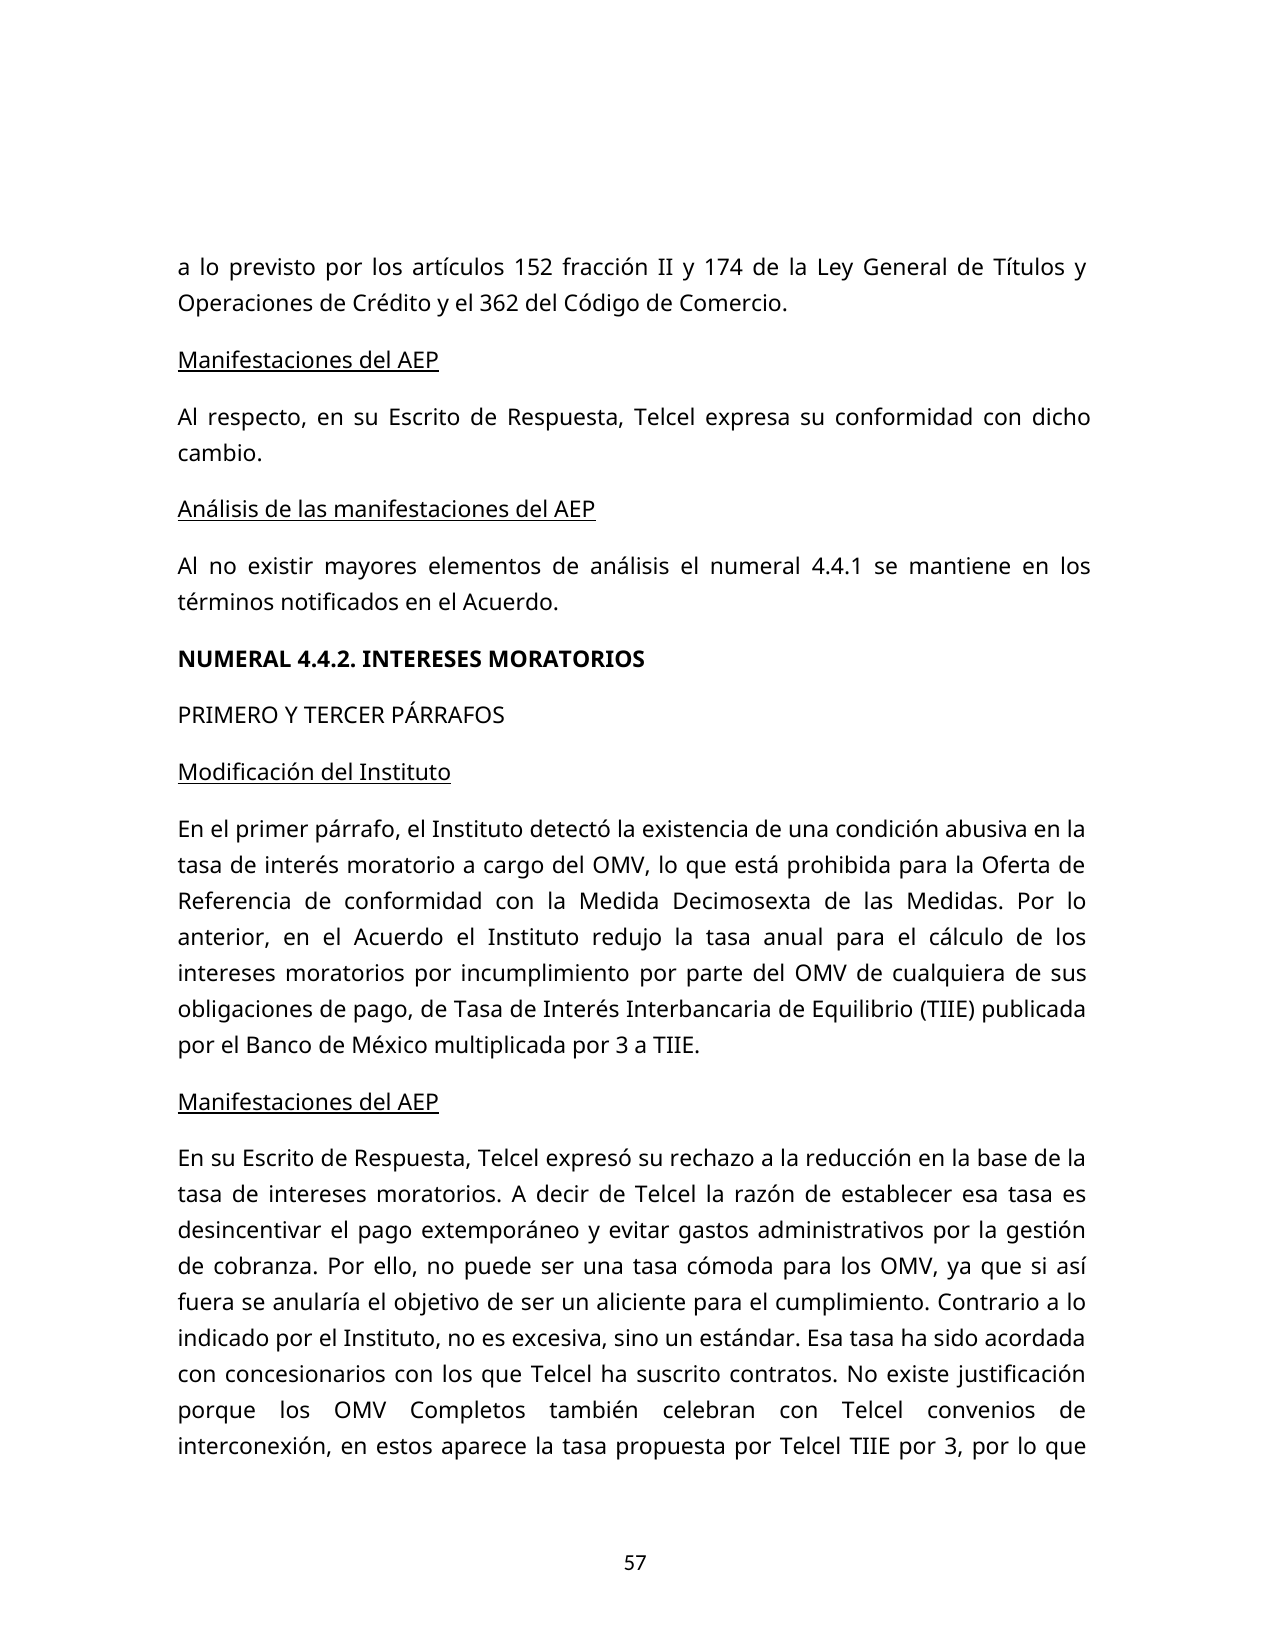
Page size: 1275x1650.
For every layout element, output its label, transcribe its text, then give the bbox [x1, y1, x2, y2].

text Manifestaciones del AEP [177, 344, 1092, 375]
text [177, 251, 1087, 318]
text Modificación del Instituto [177, 756, 1092, 787]
text PRIMERO Y TERCER PÁRRAFOS [177, 699, 1092, 731]
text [177, 1142, 1087, 1461]
text Al no existir mayores elementos de análisis el numeral 4.4.1 se mantiene en los términos notificados en el Acuerdo. [177, 550, 1092, 617]
text En el primer párrafo, el Instituto detectó la existencia de una condición abusiva en la tasa de interés moratorio a cargo del OMV, lo que está prohibida para la Oferta de Referencia de conformidad con la Medida Decimosexta de las Medidas. Por lo anterior, en el Acuerdo el Instituto redujo la tasa anual para el cálculo de los intereses moratorios por incumplimiento por parte del OMV de cualquiera de sus obligaciones de pago, de Tasa de Interés Interbancaria de Equilibrio (TIIE) publicada por el Banco de México multiplicada por 3 a TIIE. [177, 813, 1087, 1060]
text Análisis de las manifestaciones del AEP [177, 493, 1092, 524]
text Al respecto, en su Escrito de Respuesta, Telcel expresa su conformidad con dicho cambio. [177, 401, 1092, 468]
text NUMERAL 4.4.2. INTERESES MORATORIOS [177, 643, 1087, 674]
text Manifestaciones del AEP [177, 1085, 1092, 1117]
